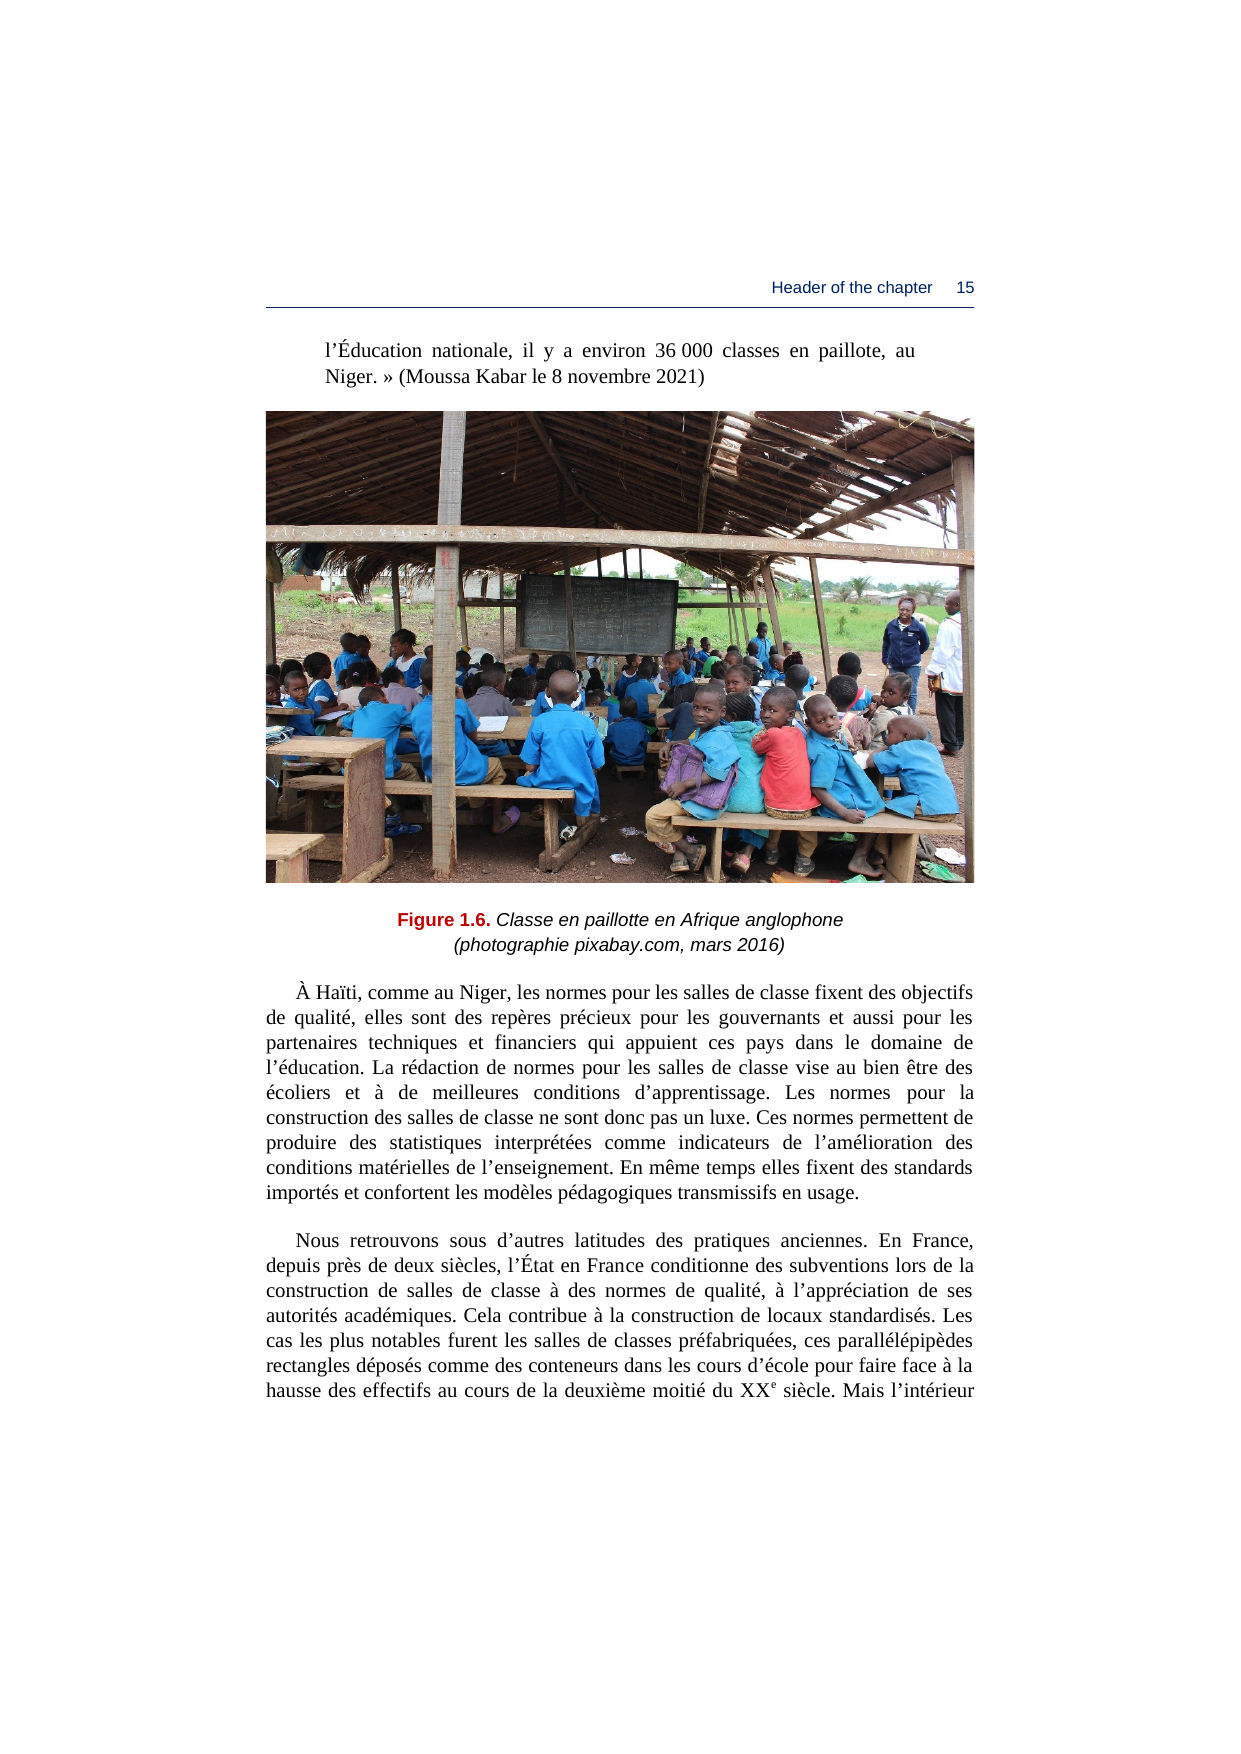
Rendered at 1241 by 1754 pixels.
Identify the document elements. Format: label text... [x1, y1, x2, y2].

picture [265, 411, 975, 883]
text À Haïti, comme au Niger, les normes pour les salles de classe fixent des objectifs de qualité, elles sont des repères précieux pour les gouvernants et aussi pour les partenaires techniques et financiers qui appuient ces pays dans le domaine de l’éducation. La rédaction de normes pour les salles de classe vise au bien être des écoliers et à de meilleures conditions d’apprentissage. Les normes pour la construction des salles de classe ne sont donc pas un luxe. Ces normes permettent de produire des statistiques interprétées comme indicateurs de l’amélioration des conditions matérielles de l’enseignement. En même temps elles fixent des standards importés et confortent les modèles pédagogiques transmissifs en usage. [266, 1079, 974, 1204]
text (photographie pixabay.com, mars 2016) [266, 931, 974, 956]
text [266, 1227, 974, 1402]
text Figure 1.6. Classe en paillotte en Afrique anglophone [266, 906, 974, 931]
